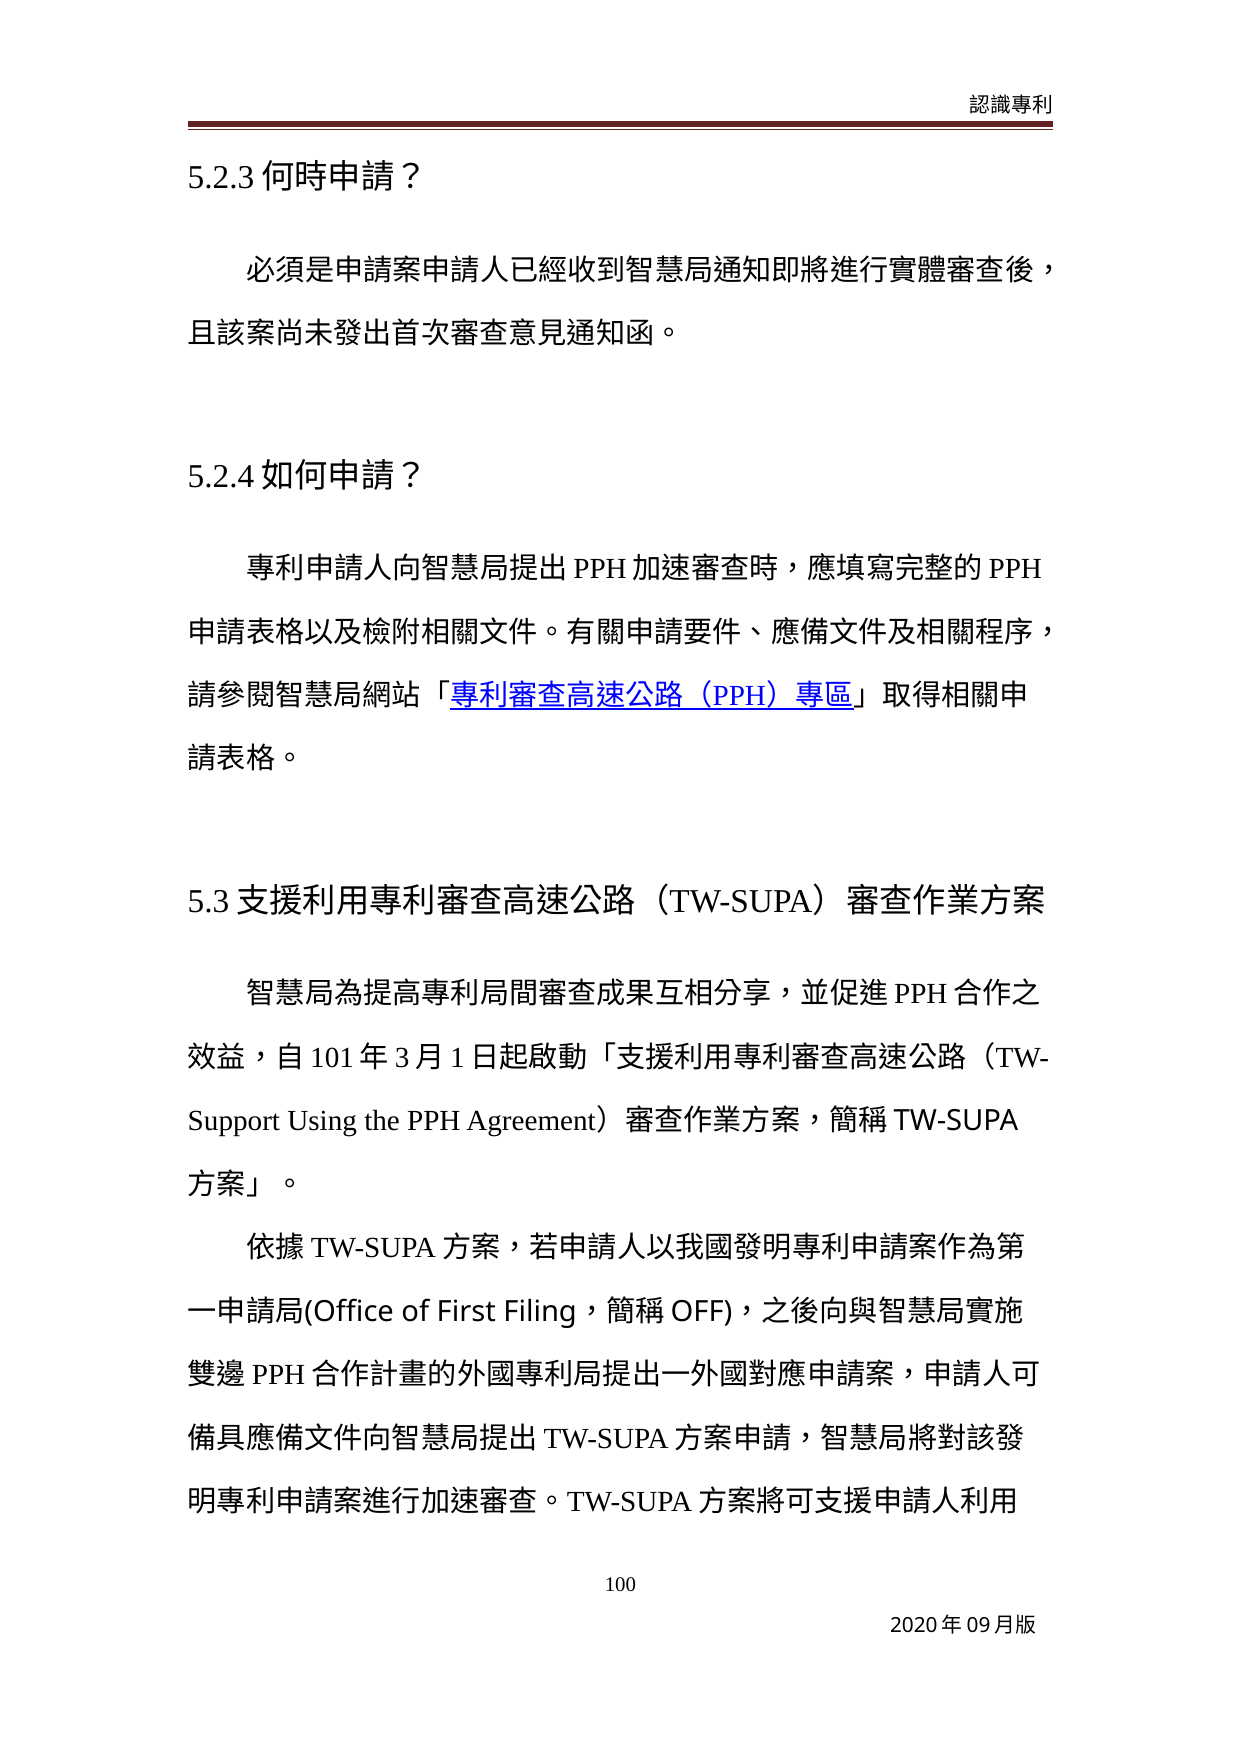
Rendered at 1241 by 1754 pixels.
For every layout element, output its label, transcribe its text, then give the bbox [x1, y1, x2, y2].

subtitle 5.2.4如何申請？ [187, 448, 1053, 497]
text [187, 1224, 1053, 1520]
subtitle 5.3支援利用專利審查高速公路（TW-SUPA）審查作業方案 [187, 873, 1053, 922]
text 智慧局為提高專利局間審查成果互相分享，並促進PPH合作之效益，自101年3月1日起啟動「支援利用專利審查高速公路（TW-Support Using the PPH Agreement）審查作業方案，簡稱TW-SUPA方案」。 [187, 970, 1053, 1203]
text 必須是申請案申請人已經收到智慧局通知即將進行實體審查後，且該案尚未發出首次審查意見通知函。 [187, 246, 1053, 352]
subtitle 5.2.3何時申請？ [187, 150, 1053, 198]
text 專利申請人向智慧局提出PPH加速審查時，應填寫完整的PPH申請表格以及檢附相關文件。有關申請要件、應備文件及相關程序，請參閱智慧局網站「專利審查高速公路（PPH）專區」取得相關申請表格。 [187, 545, 1053, 777]
